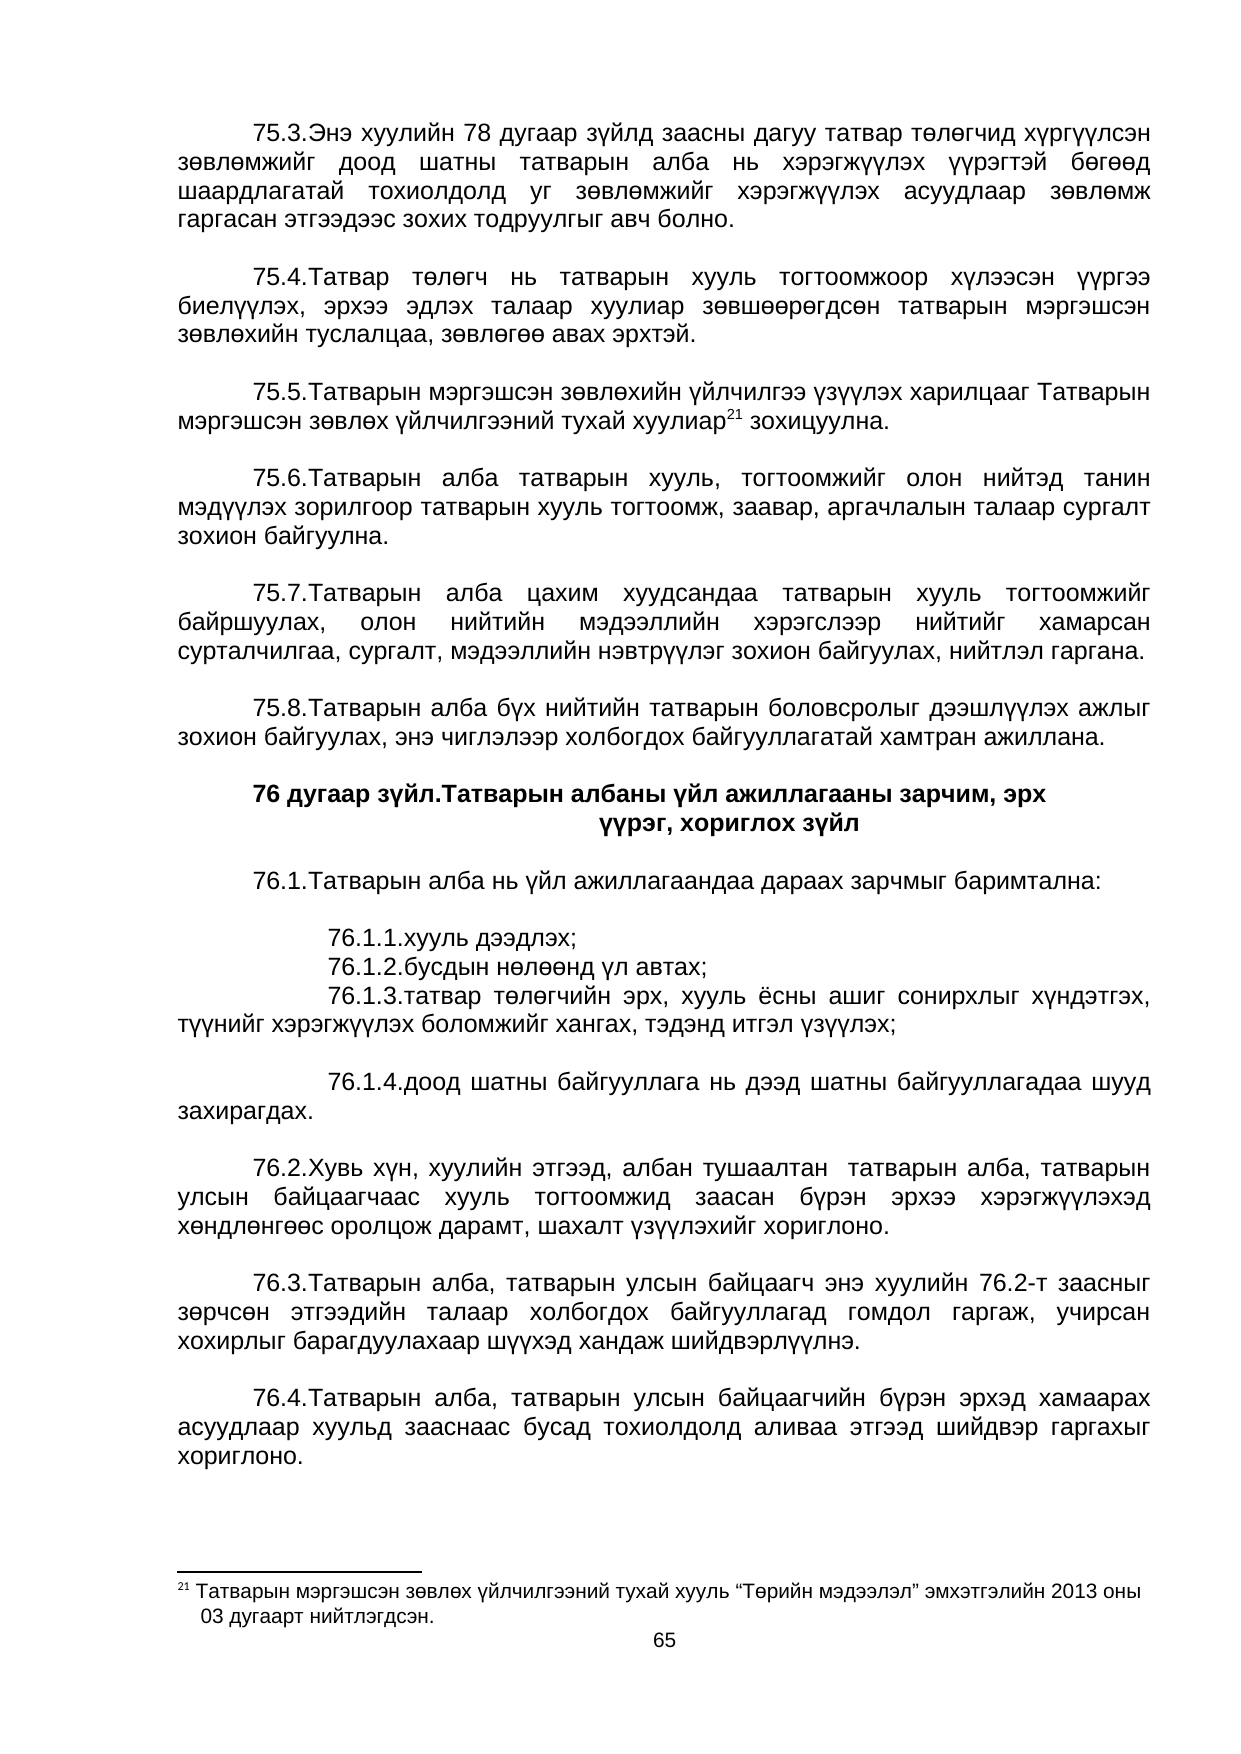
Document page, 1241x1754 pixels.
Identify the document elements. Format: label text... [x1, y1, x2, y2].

subtitle 75.5.Татварын мэргэшсэн зөвлөхийн үйлчилгээ үзүүлэх харилцааг Татварын мэргэшсэн зөвлөх үйлчилгээний тухай хуулиар зохицуулна. [177, 377, 1152, 434]
subtitle 76.1.1.хууль дээдлэх; [177, 923, 1152, 952]
subtitle 76.2.Хувь хүн, хуулийн этгээд, албан тушаалтан татварын алба, татварын улсын байцаагчаас хууль тогтоомжид заасан бүрэн эрхээ хэрэгжүүлэхэд хөндлөнгөөс оролцож дарамт, шахалт үзүүлэхийг хориглоно. [177, 1153, 1152, 1239]
subtitle 75.7.Татварын алба цахим хуудсандаа татварын хууль тогтоомжийг байршуулах, олон нийтийн мэдээллийн хэрэгслээр нийтийг хамарсан сурталчилгаа, сургалт, мэдээллийн нэвтрүүлэг зохион байгуулах, нийтлэл гаргана. [177, 578, 1152, 664]
subtitle 76.1.Татварын алба нь үйл ажиллагаандаа дараах зарчмыг баримтална: [177, 866, 1152, 894]
subtitle 75.3.Энэ хуулийн 78 дугаар зүйлд заасны дагуу татвар төлөгчид хүргүүлсэн зөвлөмжийг доод шатны татварын алба нь хэрэгжүүлэх үүрэгтэй бөгөөд шаардлагатай тохиолдолд уг зөвлөмжийг хэрэгжүүлэх асуудлаар зөвлөмж гаргасан этгээдээс зохих тодруулгыг авч болно. [177, 118, 1152, 233]
subtitle 75.6.Татварын алба татварын хууль, тогтоомжийг олон нийтэд танин мэдүүлэх зорилгоор татварын хууль тогтоомж, заавар, аргачлалын талаар сургалт зохион байгуулна. [177, 463, 1152, 549]
subtitle 76.4.Татварын алба, татварын улсын байцаагчийн бүрэн эрхэд хамаарах асуудлаар хуульд зааснаас бусад тохиолдолд аливаа этгээд шийдвэр гаргахыг хориглоно. [177, 1383, 1152, 1469]
subtitle 75.8.Татварын алба бүх нийтийн татварын боловсролыг дээшлүүлэх ажлыг зохион байгуулах, энэ чиглэлээр холбогдох байгууллагатай хамтран ажиллана. [177, 693, 1152, 751]
subtitle 76.1.3.татвар төлөгчийн эрх, хууль ёсны ашиг сонирхлыг хүндэтгэх, түүнийг хэрэгжүүлэх боломжийг хангах, тэдэнд итгэл үзүүлэх; [177, 981, 1152, 1038]
subtitle 76.3.Татварын алба, татварын улсын байцаагч энэ хуулийн 76.2-т заасныг зөрчсөн этгээдийн талаар холбогдох байгууллагад гомдол гаргаж, учирсан хохирлыг барагдуулахаар шүүхэд хандаж шийдвэрлүүлнэ. [177, 1268, 1152, 1354]
subtitle 75.4.Татвар төлөгч нь татварын хууль тогтоомжоор хүлээсэн үүргээ биелүүлэх, эрхээ эдлэх талаар хуулиар зөвшөөрөгдсөн татварын мэргэшсэн зөвлөхийн туслалцаа, зөвлөгөө авах эрхтэй. [177, 262, 1152, 348]
subtitle 76 дугаар зүйл.Татварын албаны үйл ажиллагааны зарчим, эрх [177, 779, 1152, 808]
subtitle 76.1.2.бусдын нөлөөнд үл автах; [177, 952, 1152, 981]
subtitle үүрэг, хориглох зүйл [177, 808, 1152, 837]
subtitle 76.1.4.доод шатны байгууллага нь дээд шатны байгууллагадаа шууд захирагдах. [177, 1067, 1152, 1124]
